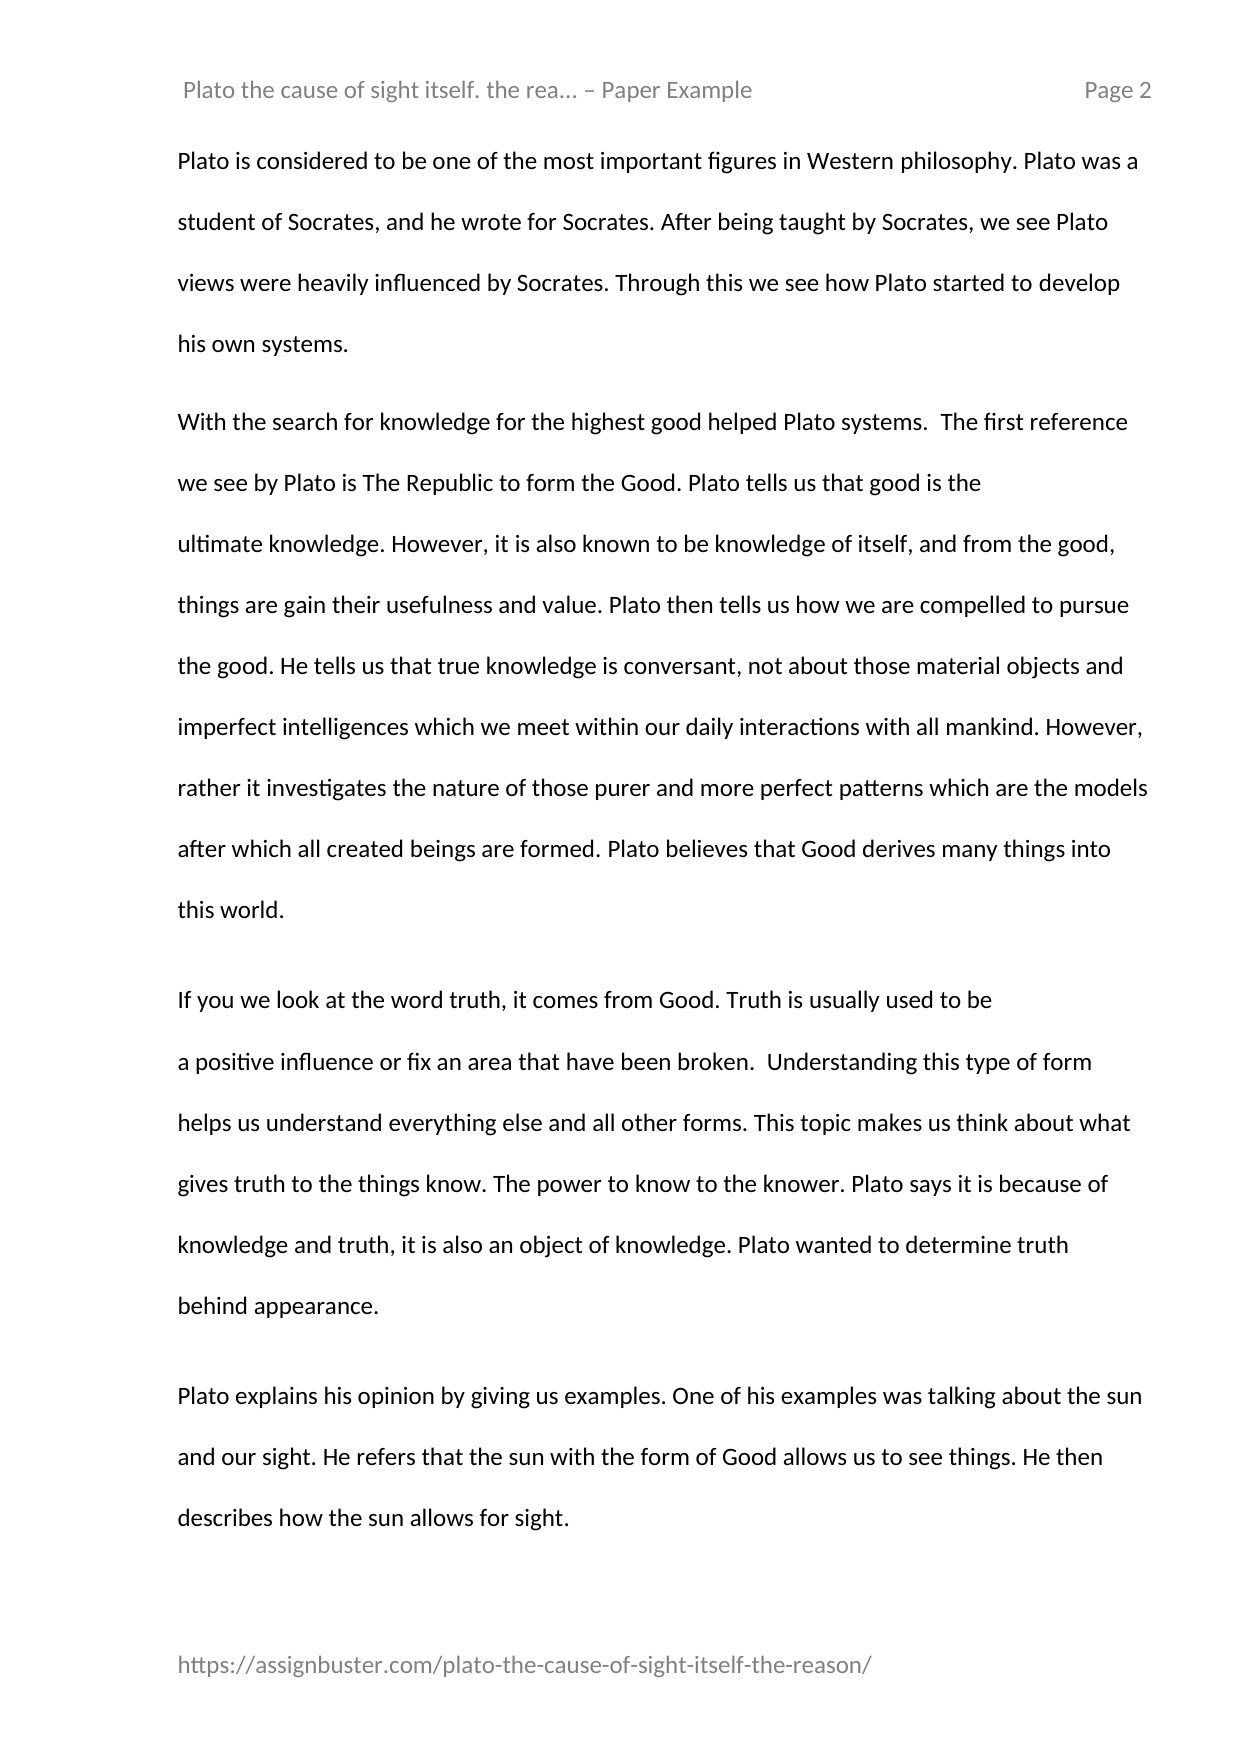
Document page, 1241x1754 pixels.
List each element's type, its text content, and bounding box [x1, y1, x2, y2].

text With the search for knowledge for the highest good helped Plato systems. The first reference we see by Plato is The Republic to form the Good. Plato tells us that good is the ultimate knowledge. However, it is also known to be knowledge of itself, and from the good, things are gain their usefulness and value. Plato then tells us how we are compelled to pursue the good. He tells us that true knowledge is conversant, not about those material objects and imperfect intelligences which we meet within our daily interactions with all mankind. However, rather it investigates the nature of those purer and more perfect patterns which are the models after which all created beings are formed. Plato believes that Good derives many things into this world. [177, 406, 1152, 925]
text Plato explains his opinion by giving us examples. One of his examples was talking about the sun and our sight. He refers that the sun with the form of Good allows us to see things. He then describes how the sun allows for sight. [177, 1380, 1152, 1533]
text If you we look at the word truth, it comes from Good. Truth is usually used to be a positive influence or fix an area that have been broken. Understanding this type of form helps us understand everything else and all other forms. This topic makes us think about what gives truth to the things know. The power to know to the knower. Plato says it is because of knowledge and truth, it is also an object of knowledge. Plato wanted to determine truth behind appearance. [177, 985, 1152, 1320]
text Plato is considered to be one of the most important figures in Western philosophy. Plato was a student of Socrates, and he wrote for Socrates. After being taught by Socrates, we see Plato views were heavily influenced by Socrates. Through this we see how Plato started to develop his own systems. [177, 145, 1152, 359]
